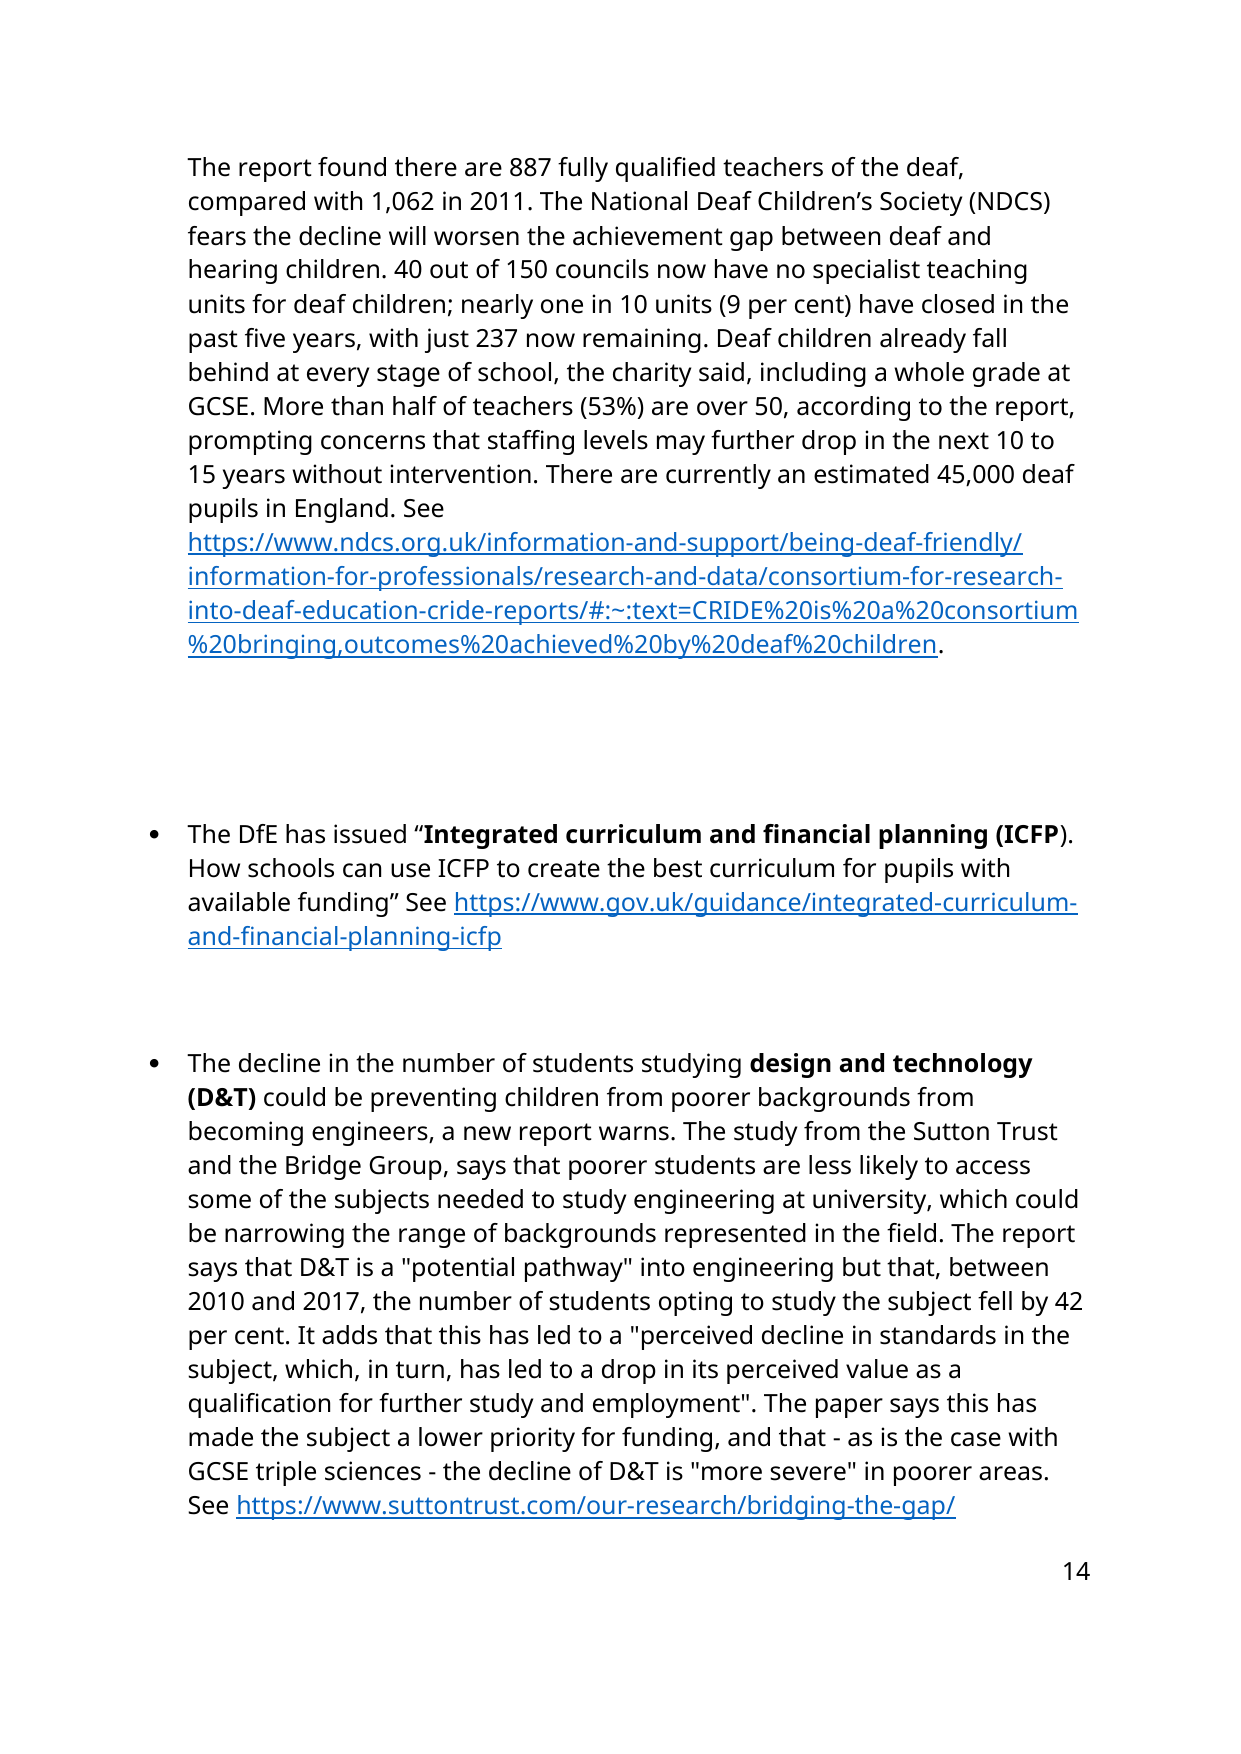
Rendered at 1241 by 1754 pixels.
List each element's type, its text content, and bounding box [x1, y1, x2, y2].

list The decline in the number of students studying design and technology (D&T) could be preventing children from poorer backgrounds from becoming engineers, a new report warns. The study from the Sutton Trust and the Bridge Group, says that poorer students are less likely to access some of the subjects needed to study engineering at university, which could be narrowing the range of backgrounds represented in the field. The report says that D&T is a "potential pathway" into engineering but that, between 2010 and 2017, the number of students opting to study the subject fell by 42 per cent. It adds that this has led to a "perceived decline in standards in the subject, which, in turn, has led to a drop in its perceived value as a qualification for further study and employment". The paper says this has made the subject a lower priority for funding, and that - as is the case with GCSE triple sciences - the decline of D&T is "more severe" in poorer areas. See https://www.suttontrust.com/our-research/bridging-the-gap/ [150, 1045, 1090, 1522]
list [150, 150, 1090, 661]
list The DfE has issued “Integrated curriculum and financial planning (ICFP). How schools can use ICFP to create the best curriculum for pupils with available funding” See https://www.gov.uk/guidance/integrated-curriculum-and-financial-planning-icfp [150, 817, 1090, 953]
